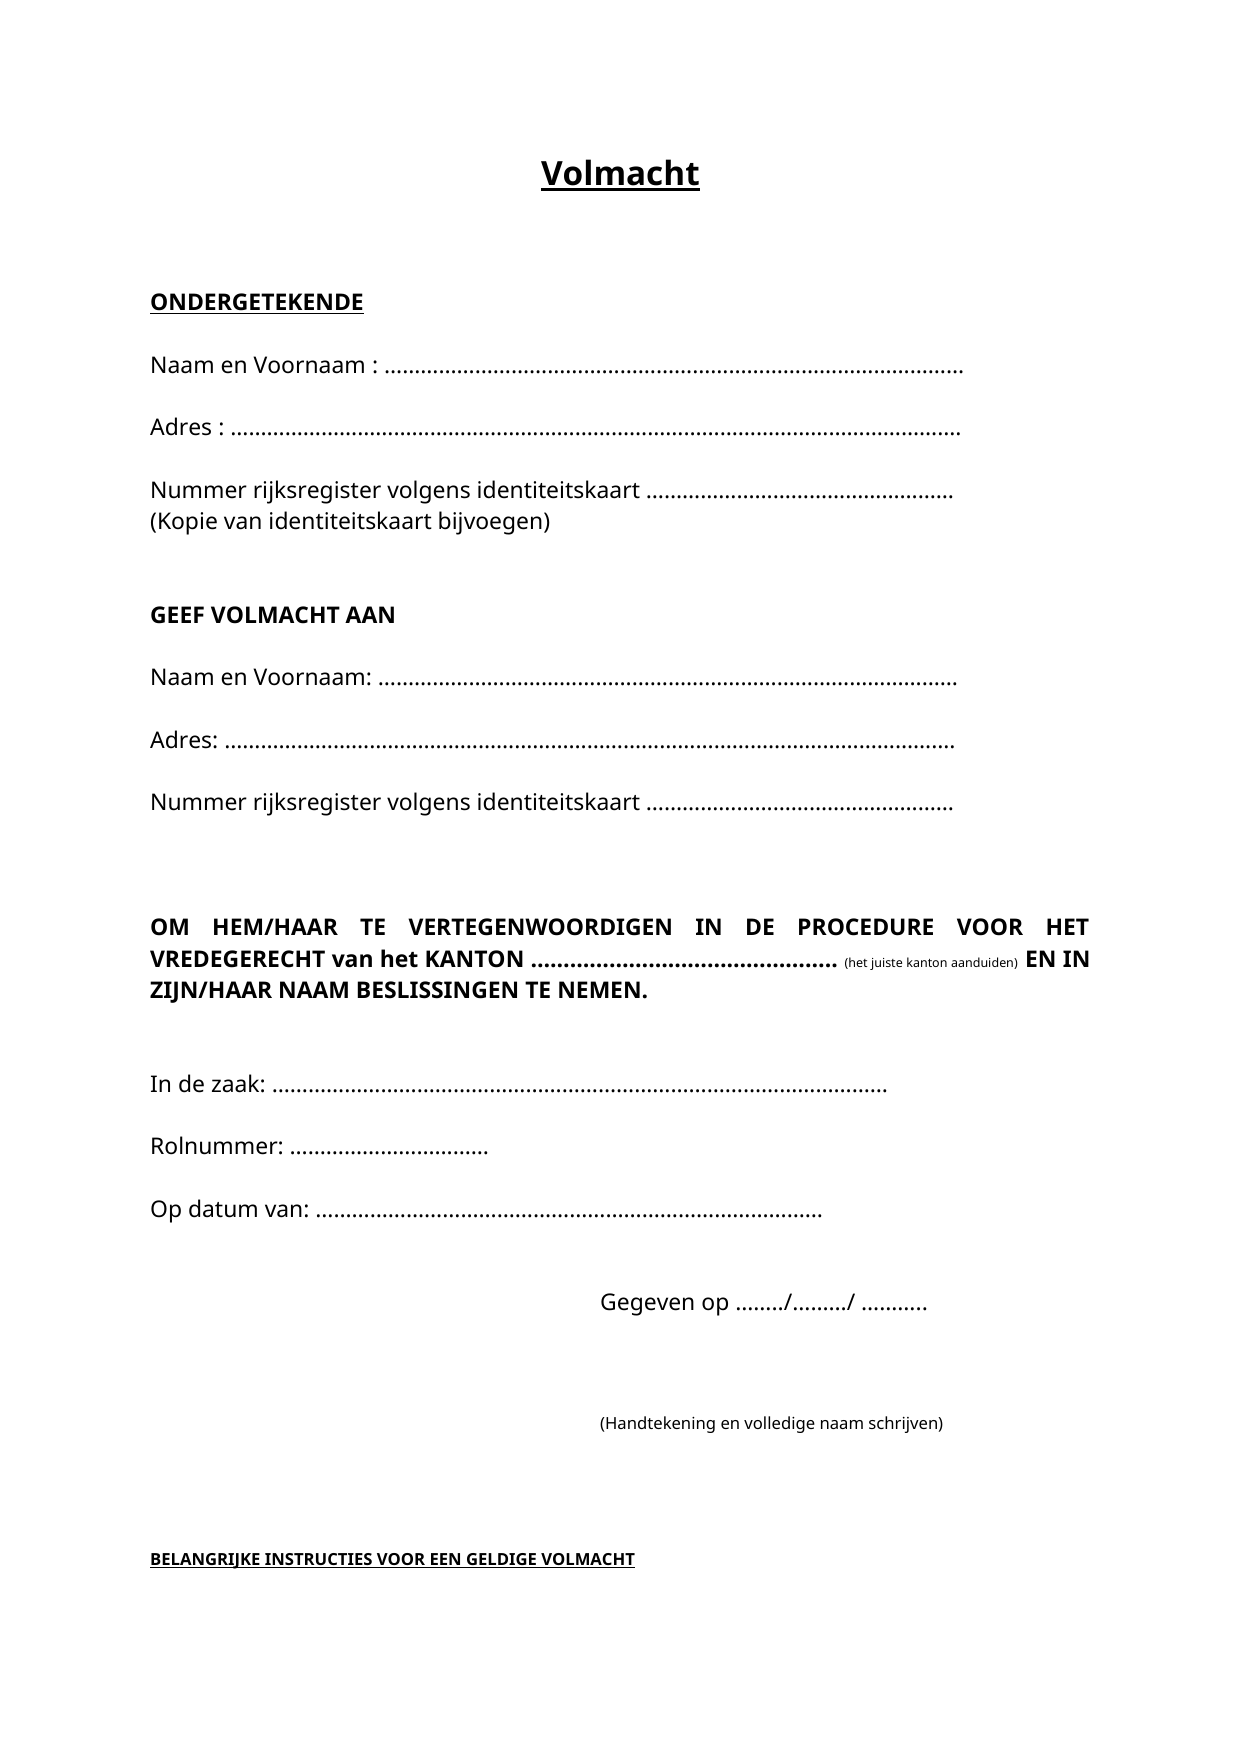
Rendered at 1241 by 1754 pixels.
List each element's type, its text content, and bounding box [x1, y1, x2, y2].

text Adres: …………………………………………………………………………………………………………. [150, 724, 1090, 755]
text In de zaak: ………………………………………………………………………………………… [150, 1067, 1090, 1099]
text ONDERGETEKENDE [150, 286, 1090, 317]
text (Kopie van identiteitskaart bijvoegen) [150, 505, 1090, 536]
text Nummer rijksregister volgens identiteitskaart …………………………………………… [150, 786, 1090, 817]
text BELANGRIJKE INSTRUCTIES VOOR EEN GELDIGE VOLMACHT [150, 1547, 1090, 1570]
text Rolnummer: …………………………… [150, 1130, 1090, 1161]
text GEEF VOLMACHT AAN [150, 599, 1090, 630]
text Gegeven op ……../………/ ……….. [150, 1286, 1090, 1317]
text Adres : …………………………………………………………………………………………………………. [150, 411, 1090, 442]
text Volmacht [150, 150, 1090, 195]
text Op datum van: ………………………………………………………………………… [150, 1192, 1090, 1224]
text Naam en Voornaam: …………………………………………………………………………………… [150, 661, 1090, 692]
text (Handtekening en volledige naam schrijven) [150, 1411, 1090, 1434]
text Naam en Voornaam : …………………………………………………………………………………… [150, 349, 1090, 380]
text Nummer rijksregister volgens identiteitskaart …………………………………………… [150, 474, 1090, 505]
text OM HEM/HAAR TE VERTEGENWOORDIGEN IN DE PROCEDURE VOOR HET VREDEGERECHT van het KANTON ……………………………………….. (het juiste kanton aanduiden) EN IN ZIJN/HAAR NAAM BESLISSINGEN TE NEMEN. [150, 911, 1090, 1005]
